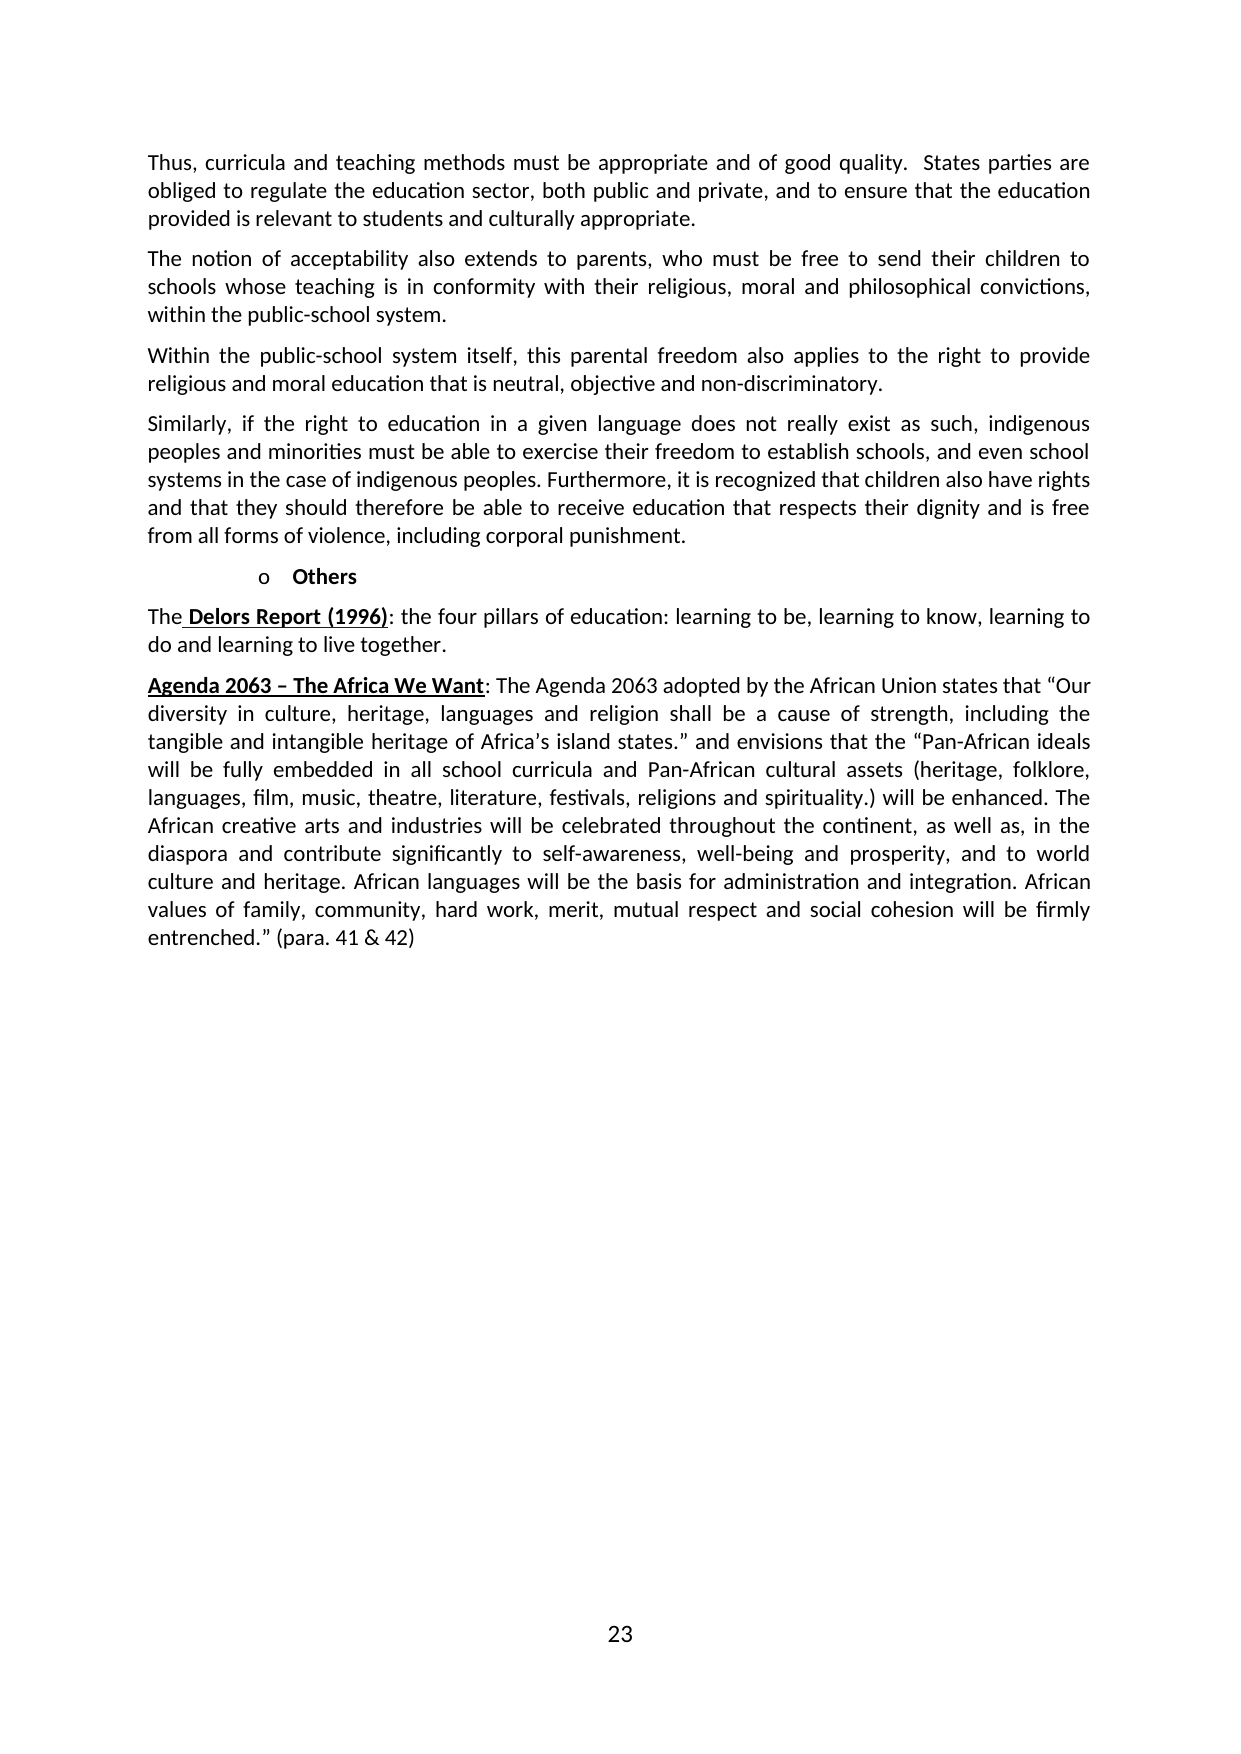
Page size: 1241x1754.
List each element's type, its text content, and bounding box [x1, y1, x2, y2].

text o Others [148, 562, 1092, 590]
text Within the public-school system itself, this parental freedom also applies to the right to provide religious and moral education that is neutral, objective and non-discriminatory. [147, 341, 1092, 397]
text The Delors Report (1996): the four pillars of education: learning to be, learning to know, learning to do and learning to live together. [148, 602, 1092, 658]
text Agenda 2063 – The Africa We Want: The Agenda 2063 adopted by the African Union states that “Our diversity in culture, heritage, languages and religion shall be a cause of strength, including the tangible and intangible heritage of Africa’s island states.” and envisions that the “Pan-African ideals will be fully embedded in all school curricula and Pan-African cultural assets (heritage, folklore, languages, film, music, theatre, literature, festivals, religions and spirituality.) will be enhanced. The African creative arts and industries will be celebrated throughout the continent, as well as, in the diaspora and contribute significantly to self-awareness, well-being and prosperity, and to world culture and heritage. African languages will be the basis for administration and integration. African values of family, community, hard work, merit, mutual respect and social cohesion will be firmly entrenched.” (para. 41 & 42) [148, 671, 1092, 951]
text Similarly, if the right to education in a given language does not really exist as such, indigenous peoples and minorities must be able to exercise their freedom to establish schools, and even school systems in the case of indigenous peoples. Furthermore, it is recognized that children also have rights and that they should therefore be able to receive education that respects their dignity and is free from all forms of violence, including corporal punishment. [147, 409, 1092, 549]
text The notion of acceptability also extends to parents, who must be free to send their children to schools whose teaching is in conformity with their religious, moral and philosophical convictions, within the public-school system. [147, 244, 1092, 328]
text Thus, curricula and teaching methods must be appropriate and of good quality. States parties are obliged to regulate the education sector, both public and private, and to ensure that the education provided is relevant to students and culturally appropriate. [148, 148, 1092, 232]
